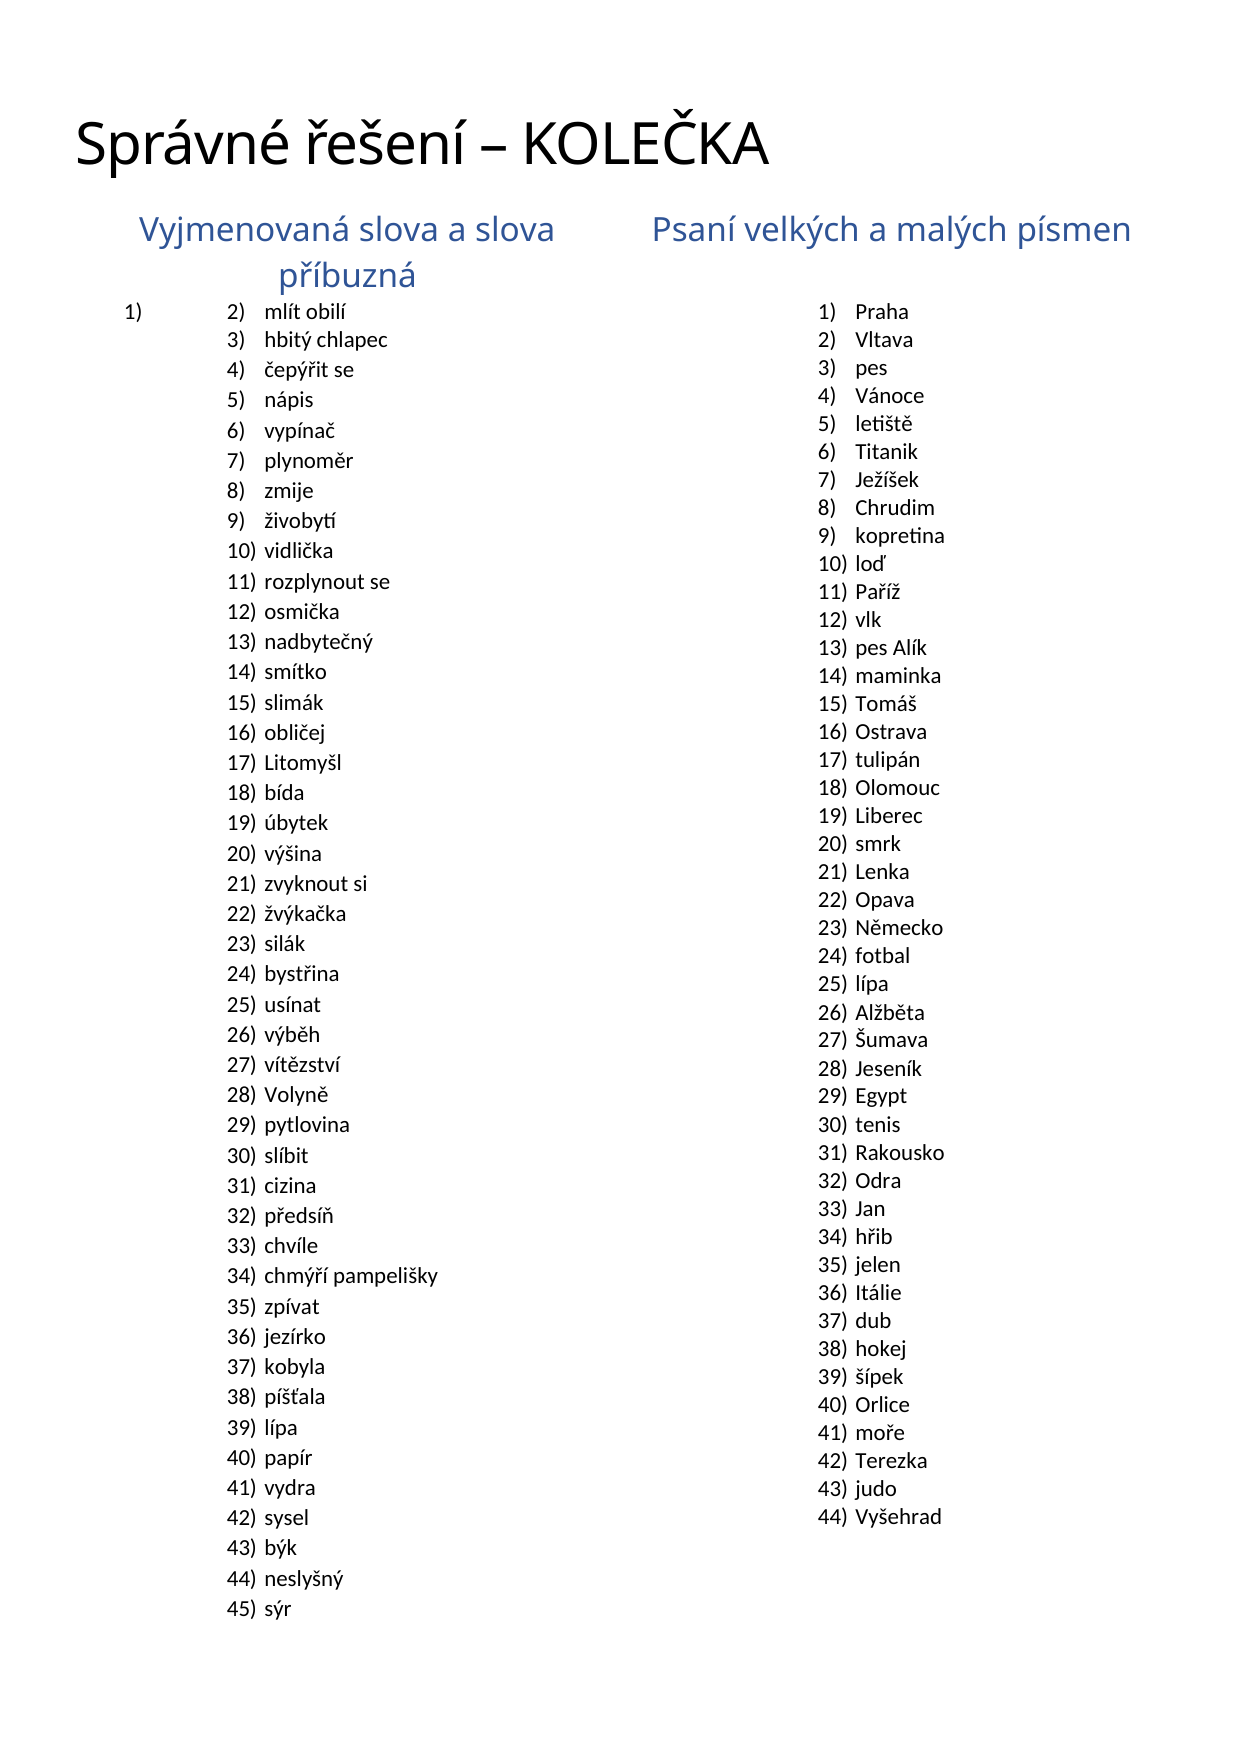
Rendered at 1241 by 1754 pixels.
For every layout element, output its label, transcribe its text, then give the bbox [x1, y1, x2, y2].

table_cell mlít obilí hbitý chlapec čepýřit se nápis vypínač plynoměr zmije živobytí vidlička rozplynout se osmička nadbytečný smítko slimák obličej Litomyšl bída úbytek výšina zvyknout si žvýkačka silák bystřina usínat výběh vítězství Volyně pytlovina slíbit cizina předsíň chvíle chmýří pampelišky zpívat jezírko kobyla píšťala lípa papír vydra sysel býk neslyšný sýr [178, 297, 769, 1641]
title Správné řešení – KOLEČKA [75, 102, 1165, 181]
table_header Vyjmenovaná slova a slova příbuzná [75, 181, 619, 297]
table_cell Praha Vltava pes Vánoce letiště Titanik Ježíšek Chrudim kopretina loď Paříž vlk pes Alík maminka Tomáš Ostrava tulipán Olomouc Liberec smrk Lenka Opava Německo fotbal lípa Alžběta Šumava Jeseník Egypt tenis Rakousko Odra Jan hřib jelen Itálie dub hokej šípek Orlice moře Terezka judo Vyšehrad [769, 297, 1164, 1641]
table_header Psaní velkých a malých písmen [620, 181, 1164, 297]
